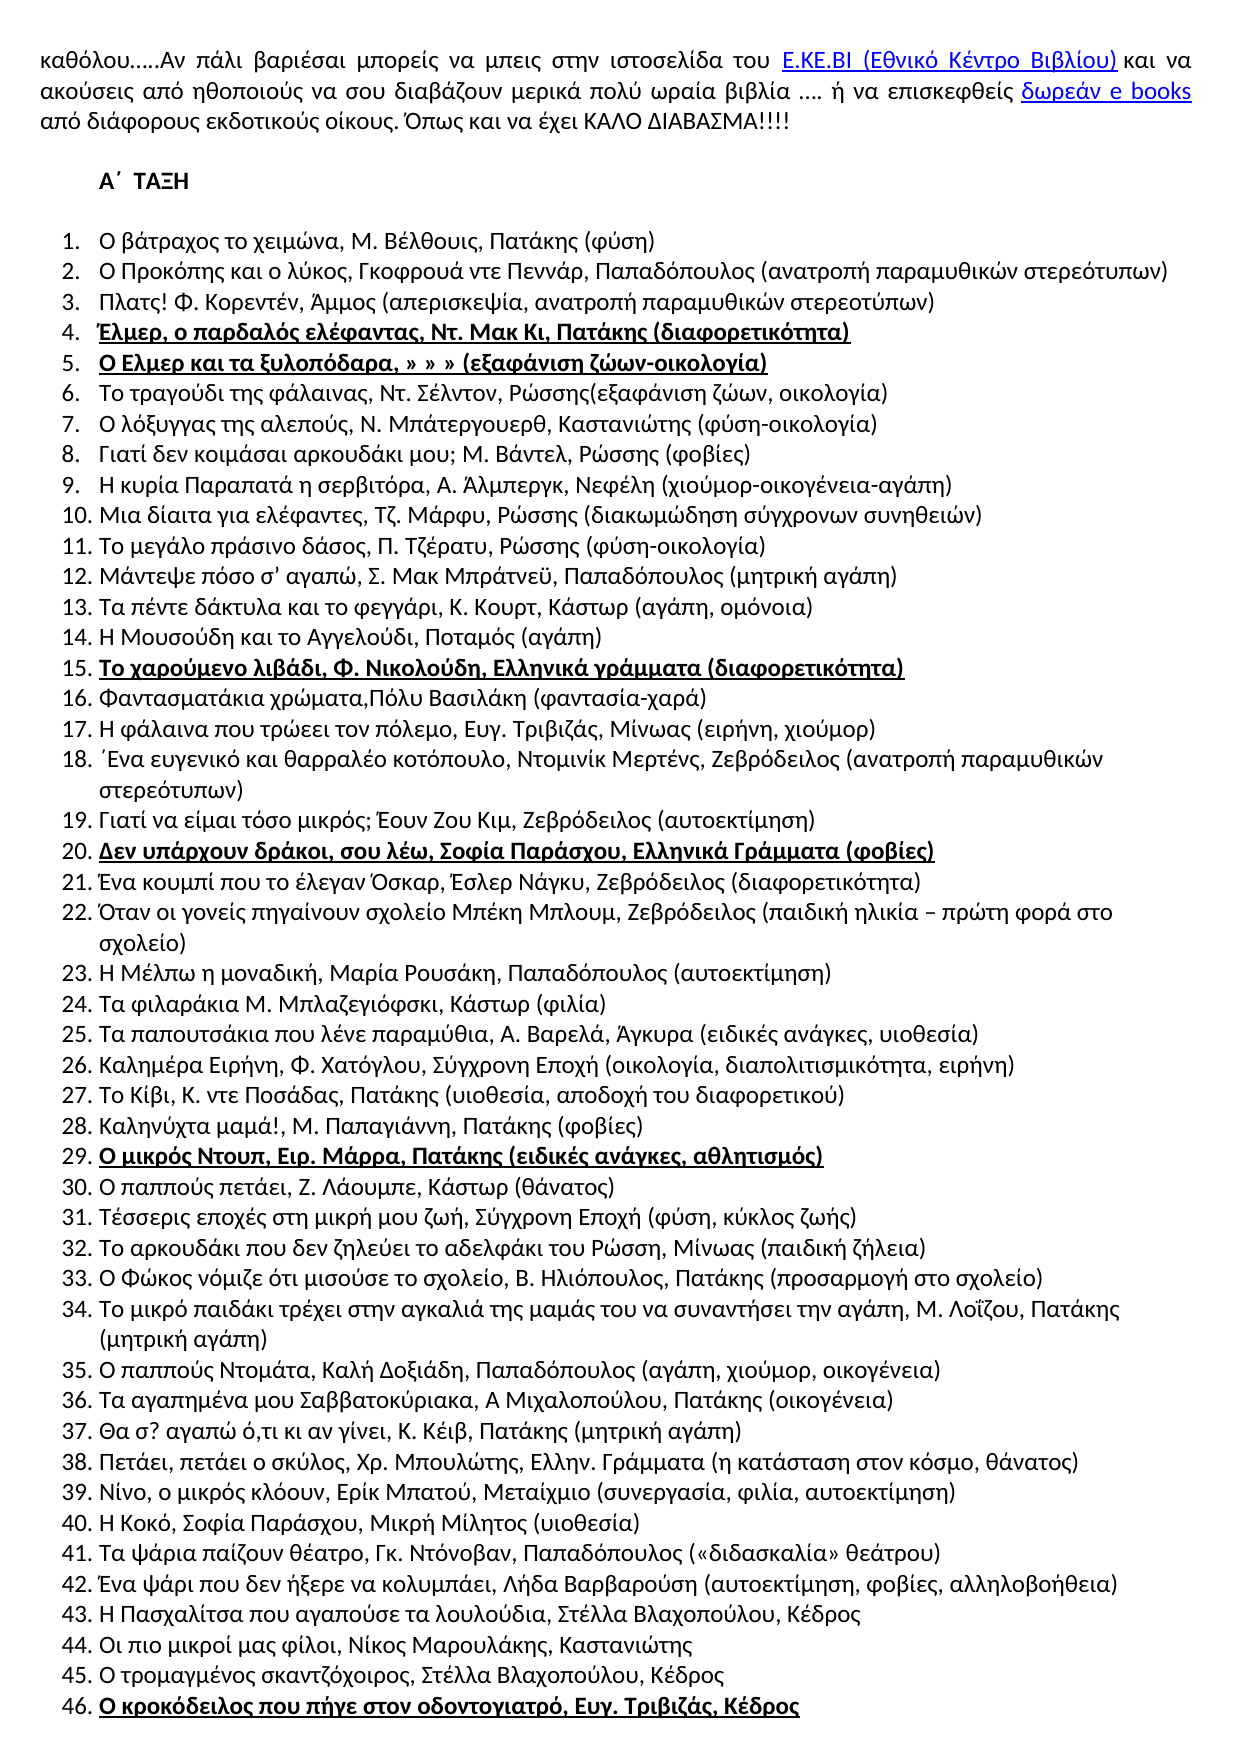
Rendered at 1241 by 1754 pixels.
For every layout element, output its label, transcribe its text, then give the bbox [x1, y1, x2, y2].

list Το χαρούμενο λιβάδι, Φ. Νικολούδη, Ελληνικά γράμματα (διαφορετικότητα) [61, 652, 1192, 683]
list Το Κίβι, Κ. ντε Ποσάδας, Πατάκης (υιοθεσία, αποδοχή του διαφορετικού) [61, 1079, 1192, 1110]
list Το τραγούδι της φάλαινας, Ντ. Σέλντον, Ρώσσης(εξαφάνιση ζώων, οικολογία) [61, 377, 1192, 408]
list Νίνο, ο μικρός κλόουν, Ερίκ Μπατού, Μεταίχμιο (συνεργασία, φιλία, αυτοεκτίμηση) [61, 1476, 1192, 1507]
list Όταν οι γονείς πηγαίνουν σχολείο Μπέκη Μπλουμ, Ζεβρόδειλος (παιδική ηλικία – πρώτη φορά στο σχολείο) [61, 896, 1192, 957]
list Η κυρία Παραπατά η σερβιτόρα, Α. Άλμπεργκ, Νεφέλη (χιούμορ-οικογένεια-αγάπη) [61, 469, 1192, 499]
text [40, 44, 1192, 136]
list Φαντασματάκια χρώματα,Πόλυ Βασιλάκη (φαντασία-χαρά) [61, 683, 1192, 713]
list Ο Έλμερ και τα ξυλοπόδαρα, » » » (εξαφάνιση ζώων-οικολογία) [61, 347, 1192, 377]
list Ο βάτραχος το χειμώνα, Μ. Βέλθουις, Πατάκης (φύση) [61, 225, 1192, 255]
list Ο Φώκος νόμιζε ότι μισούσε το σχολείο, Β. Ηλιόπουλος, Πατάκης (προσαρμογή στο σχολείο) [61, 1262, 1192, 1293]
list Η φάλαινα που τρώεει τον πόλεμο, Ευγ. Τριβιζάς, Μίνωας (ειρήνη, χιούμορ) [61, 713, 1192, 744]
list Τα αγαπημένα μου Σαββατοκύριακα, Α Μιχαλοπούλου, Πατάκης (οικογένεια) [61, 1384, 1192, 1415]
list Τα ψάρια παίζουν θέατρο, Γκ. Ντόνοβαν, Παπαδόπουλος («διδασκαλία» θεάτρου) [61, 1537, 1192, 1568]
list Γιατί δεν κοιμάσαι αρκουδάκι μου; Μ. Βάντελ, Ρώσσης (φοβίες) [61, 438, 1192, 469]
list Το μεγάλο πράσινο δάσος, Π. Τζέρατυ, Ρώσσης (φύση-οικολογία) [61, 530, 1192, 561]
list Θα σ? αγαπώ ό,τι κι αν γίνει, Κ. Κέιβ, Πατάκης (μητρική αγάπη) [61, 1415, 1192, 1446]
list Οι πιο μικροί μας φίλοι, Νίκος Μαρουλάκης, Καστανιώτης [61, 1629, 1192, 1659]
list Τα φιλαράκια Μ. Μπλαζεγιόφσκι, Κάστωρ (φιλία) [61, 988, 1192, 1018]
list Τέσσερις εποχές στη μικρή μου ζωή, Σύγχρονη Εποχή (φύση, κύκλος ζωής) [61, 1201, 1192, 1232]
list Το μικρό παιδάκι τρέχει στην αγκαλιά της μαμάς του να συναντήσει την αγάπη, Μ. Λοΐζου, Πατάκης (μητρική αγάπη) [61, 1293, 1192, 1354]
list Γιατί να είμαι τόσο μικρός; Έουν Ζου Κιμ, Ζεβρόδειλος (αυτοεκτίμηση) [61, 805, 1192, 835]
list ΄Ενα ευγενικό και θαρραλέο κοτόπουλο, Ντομινίκ Μερτένς, Ζεβρόδειλος (ανατροπή παραμυθικών στερεότυπων) [61, 744, 1192, 805]
list Ο κροκόδειλος που πήγε στον οδοντογιατρό, Ευγ. Τριβιζάς, Κέδρος [61, 1690, 1192, 1720]
list Μάντεψε πόσο σ’ αγαπώ, Σ. Μακ Μπράτνεϋ, Παπαδόπουλος (μητρική αγάπη) [61, 561, 1192, 591]
list Ο Προκόπης και ο λύκος, Γκοφρουά ντε Πεννάρ, Παπαδόπουλος (ανατροπή παραμυθικών στερεότυπων) [61, 255, 1192, 286]
list Η Μουσούδη και το Αγγελούδι, Ποταμός (αγάπη) [61, 622, 1192, 652]
list Πλατς! Φ. Κορεντέν, Άμμος (απερισκεψία, ανατροπή παραμυθικών στερεοτύπων) [61, 286, 1192, 316]
list Ο μικρός Ντουπ, Ειρ. Μάρρα, Πατάκης (ειδικές ανάγκες, αθλητισμός) [61, 1140, 1192, 1171]
list Ο παππούς πετάει, Ζ. Λάουμπε, Κάστωρ (θάνατος) [61, 1171, 1192, 1201]
list Έλμερ, ο παρδαλός ελέφαντας, Ντ. Μακ Κι, Πατάκης (διαφορετικότητα) [61, 316, 1192, 347]
text Α΄ ΤΑΞΗ [99, 165, 1192, 196]
list Ο τρομαγμένος σκαντζόχοιρος, Στέλλα Βλαχοπούλου, Κέδρος [61, 1659, 1192, 1690]
list Καλημέρα Ειρήνη, Φ. Χατόγλου, Σύγχρονη Εποχή (οικολογία, διαπολιτισμικότητα, ειρήνη) [61, 1049, 1192, 1079]
list Ο λόξυγγας της αλεπούς, Ν. Μπάτεργουερθ, Καστανιώτης (φύση-οικολογία) [61, 408, 1192, 438]
list Πετάει, πετάει ο σκύλος, Χρ. Μπουλώτης, Ελλην. Γράμματα (η κατάσταση στον κόσμο, θάνατος) [61, 1446, 1192, 1476]
list Η Μέλπω η μοναδική, Μαρία Ρουσάκη, Παπαδόπουλος (αυτοεκτίμηση) [61, 957, 1192, 988]
list Ένα κουμπί που το έλεγαν Όσκαρ, Έσλερ Νάγκυ, Ζεβρόδειλος (διαφορετικότητα) [61, 866, 1192, 896]
list Η Πασχαλίτσα που αγαπούσε τα λουλούδια, Στέλλα Βλαχοπούλου, Κέδρος [61, 1598, 1192, 1629]
list Μια δίαιτα για ελέφαντες, Τζ. Μάρφυ, Ρώσσης (διακωμώδηση σύγχρονων συνηθειών) [61, 499, 1192, 530]
list Τα παπουτσάκια που λένε παραμύθια, Α. Βαρελά, Άγκυρα (ειδικές ανάγκες, υιοθεσία) [61, 1018, 1192, 1049]
list Ένα ψάρι που δεν ήξερε να κολυμπάει, Λήδα Βαρβαρούση (αυτοεκτίμηση, φοβίες, αλληλοβοήθεια) [61, 1568, 1192, 1598]
list Καληνύχτα μαμά!, Μ. Παπαγιάννη, Πατάκης (φοβίες) [61, 1110, 1192, 1140]
list Το αρκουδάκι που δεν ζηλεύει το αδελφάκι του Ρώσση, Μίνωας (παιδική ζήλεια) [61, 1232, 1192, 1262]
list Ο παππούς Ντομάτα, Καλή Δοξιάδη, Παπαδόπουλος (αγάπη, χιούμορ, οικογένεια) [61, 1354, 1192, 1384]
list Δεν υπάρχουν δράκοι, σου λέω, Σοφία Παράσχου, Ελληνικά Γράμματα (φοβίες) [61, 835, 1192, 866]
list Τα πέντε δάκτυλα και το φεγγάρι, Κ. Κουρτ, Κάστωρ (αγάπη, ομόνοια) [61, 591, 1192, 622]
list Η Κοκό, Σοφία Παράσχου, Μικρή Μίλητος (υιοθεσία) [61, 1507, 1192, 1537]
